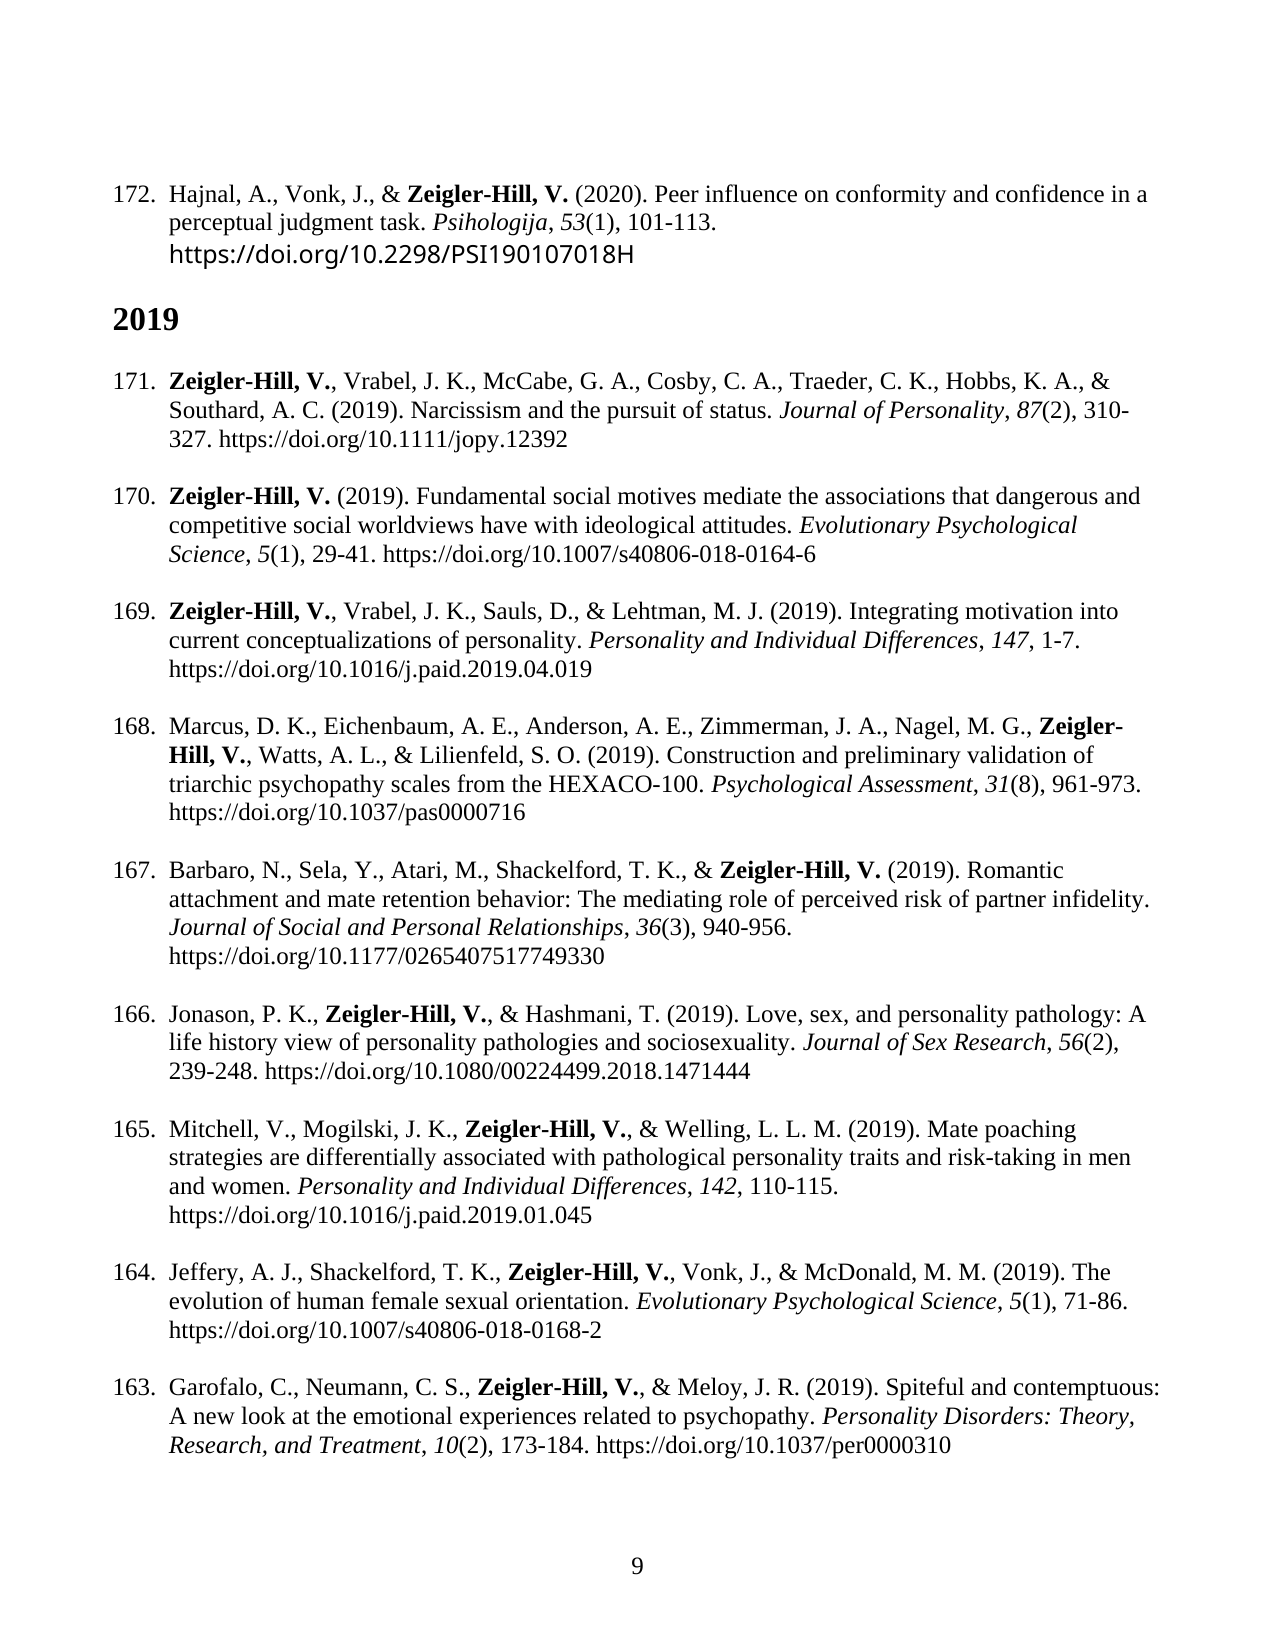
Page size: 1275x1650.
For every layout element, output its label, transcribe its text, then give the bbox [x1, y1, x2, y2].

text 170. Zeigler-Hill, V. (2019). Fundamental social motives mediate the associations that dangerous and competitive social worldviews have with ideological attitudes. Evolutionary Psychological Science, 5(1), 29-41. https://doi.org/10.1007/s40806-018-0164-6 [112, 481, 1162, 567]
text 2019 [112, 299, 1162, 337]
text 163. Garofalo, C., Neumann, C. S., Zeigler-Hill, V., & Meloy, J. R. (2019). Spiteful and contemptuous: A new look at the emotional experiences related to psychopathy. Personality Disorders: Theory, Research, and Treatment, 10(2), 173-184. https://doi.org/10.1037/per0000310 [112, 1372, 1162, 1459]
text 168. Marcus, D. K., Eichenbaum, A. E., Anderson, A. E., Zimmerman, J. A., Nagel, M. G., Zeigler-Hill, V., Watts, A. L., & Lilienfeld, S. O. (2019). Construction and preliminary validation of triarchic psychopathy scales from the HEXACO-100. Psychological Assessment, 31(8), 961-973. https://doi.org/10.1037/pas0000716 [112, 711, 1162, 826]
text 172. Hajnal, A., Vonk, J., & Zeigler-Hill, V. (2020). Peer influence on conformity and confidence in a perceptual judgment task. Psihologija, 53(1), 101-113. https://doi.org/10.2298/PSI190107018H [112, 179, 1162, 270]
text 165. Mitchell, V., Mogilski, J. K., Zeigler-Hill, V., & Welling, L. L. M. (2019). Mate poaching strategies are differentially associated with pathological personality traits and risk-taking in men and women. Personality and Individual Differences, 142, 110-115. https://doi.org/10.1016/j.paid.2019.01.045 [112, 1114, 1162, 1229]
text 164. Jeffery, A. J., Shackelford, T. K., Zeigler-Hill, V., Vonk, J., & McDonald, M. M. (2019). The evolution of human female sexual orientation. Evolutionary Psychological Science, 5(1), 71-86. https://doi.org/10.1007/s40806-018-0168-2 [112, 1257, 1162, 1344]
text 166. Jonason, P. K., Zeigler-Hill, V., & Hashmani, T. (2019). Love, sex, and personality pathology: A life history view of personality pathologies and sociosexuality. Journal of Sex Research, 56(2), 239-248. https://doi.org/10.1080/00224499.2018.1471444 [112, 999, 1162, 1085]
text 171. Zeigler-Hill, V., Vrabel, J. K., McCabe, G. A., Cosby, C. A., Traeder, C. K., Hobbs, K. A., & Southard, A. C. (2019). Narcissism and the pursuit of status. Journal of Personality, 87(2), 310-327. https://doi.org/10.1111/jopy.12392 [112, 366, 1162, 452]
text 167. Barbaro, N., Sela, Y., Atari, M., Shackelford, T. K., & Zeigler-Hill, V. (2019). Romantic attachment and mate retention behavior: The mediating role of perceived risk of partner infidelity. Journal of Social and Personal Relationships, 36(3), 940-956. https://doi.org/10.1177/0265407517749330 [112, 855, 1162, 970]
text 169. Zeigler-Hill, V., Vrabel, J. K., Sauls, D., & Lehtman, M. J. (2019). Integrating motivation into current conceptualizations of personality. Personality and Individual Differences, 147, 1-7. https://doi.org/10.1016/j.paid.2019.04.019 [112, 596, 1162, 682]
